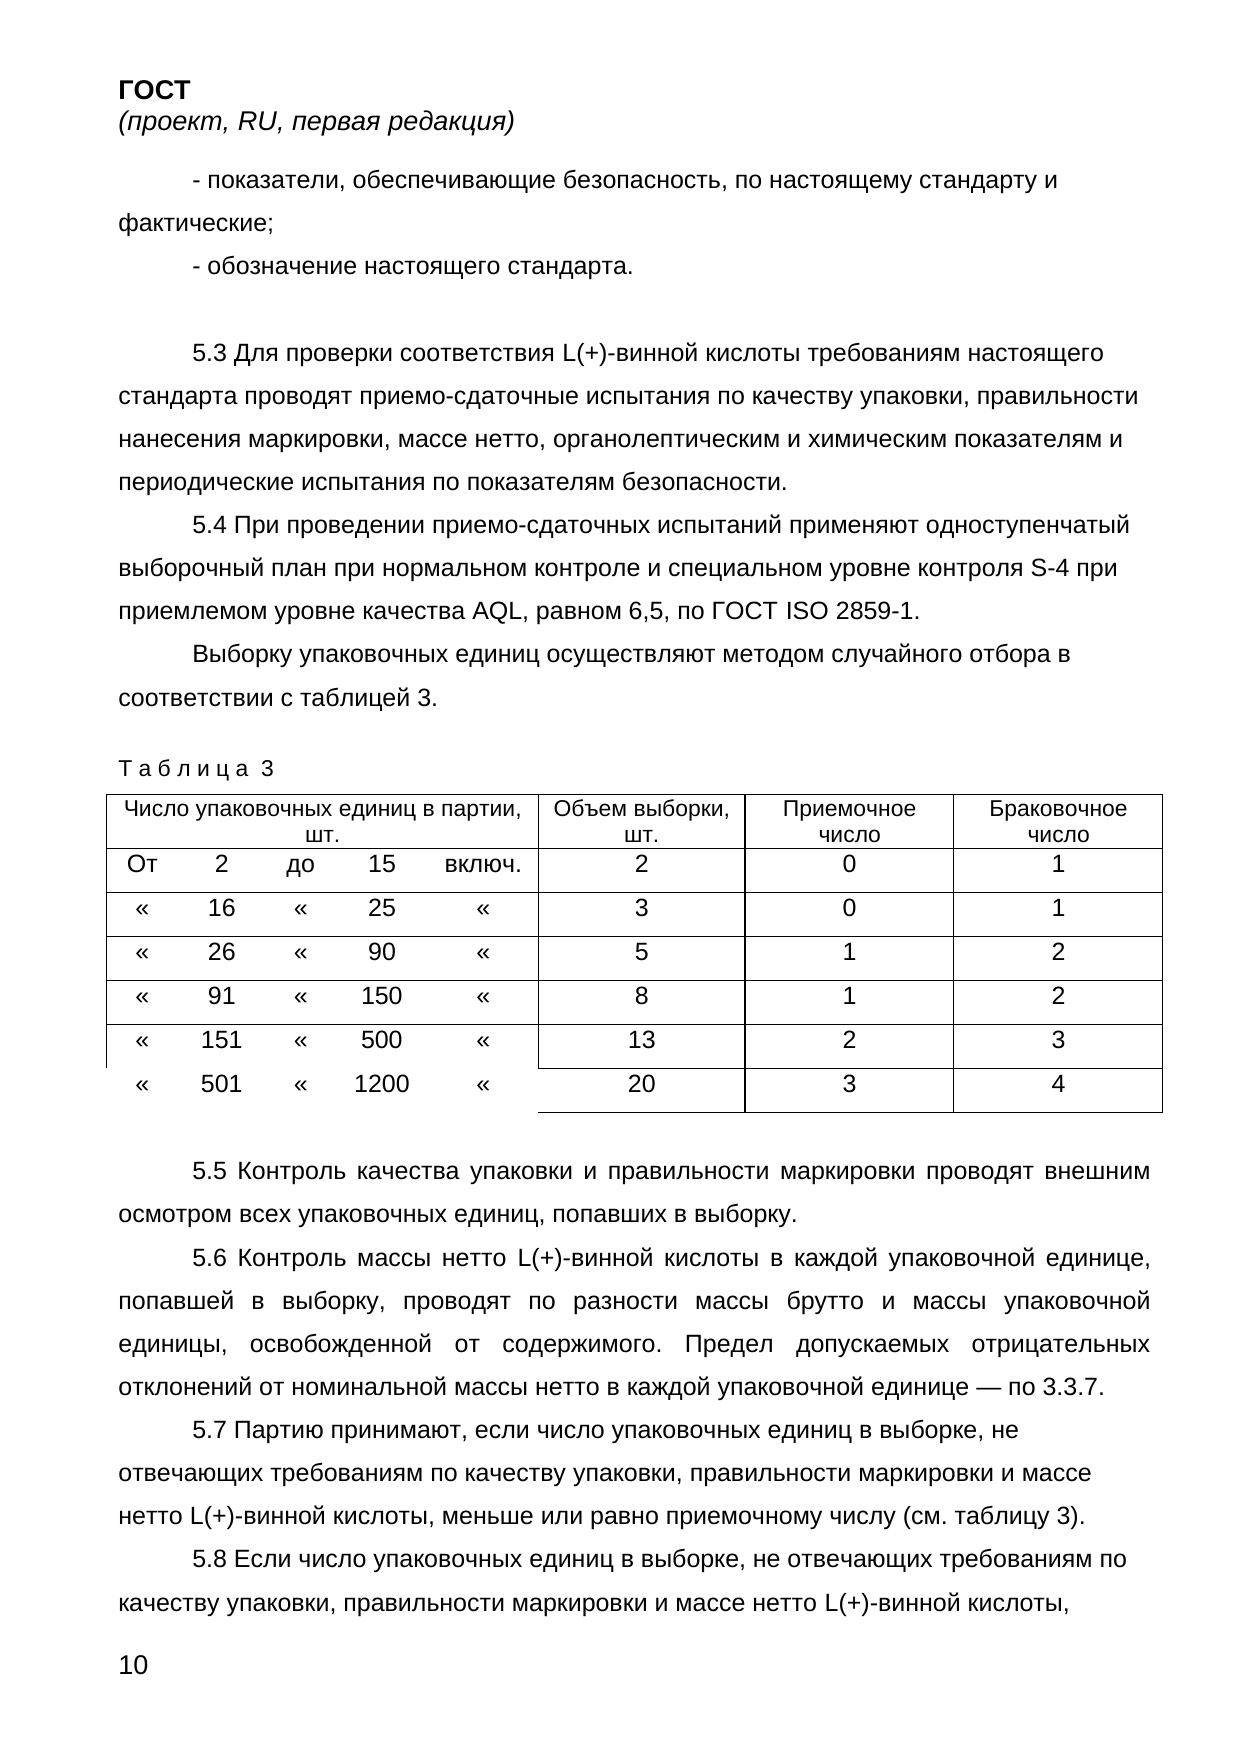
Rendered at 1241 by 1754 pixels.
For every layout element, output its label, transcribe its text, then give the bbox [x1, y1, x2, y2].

text 5.3 Для проверки соответствия L(+)-винной кислоты требованиям настоящего стандарта проводят приемо-сдаточные испытания по качеству упаковки, правильности нанесения маркировки, массе нетто, органолептическим и химическим показателям и периодические испытания по показателям безопасности. [118, 338, 1152, 496]
table_cell « [266, 1025, 335, 1068]
table_cell « [107, 1068, 177, 1112]
table_header Число упаковочных единиц в партии, шт. [107, 795, 538, 848]
table_cell От [107, 849, 177, 892]
table_cell 20 [538, 1069, 744, 1112]
text 5.7 Партию принимают, если число упаковочных единиц в выборке, не отвечающих требованиям по качеству упаковки, правильности маркировки и массе нетто L(+)-винной кислоты, меньше или равно приемочному числу (см. таблицу 3). [118, 1415, 1152, 1530]
table_cell 1 [746, 937, 953, 980]
table_cell 1200 [335, 1068, 428, 1112]
table_cell « [107, 1025, 177, 1068]
table_cell « [428, 981, 538, 1024]
table_cell 2 [954, 937, 1162, 980]
table_header Браковочное число [954, 795, 1162, 848]
table_cell 25 [335, 893, 428, 936]
table_cell 4 [954, 1069, 1162, 1112]
text 5.5 Контроль качества упаковки и правильности маркировки проводят внешним осмотром всех упаковочных единиц, попавших в выборку. [118, 1156, 1152, 1228]
table_cell 26 [177, 937, 266, 980]
table_cell 16 [177, 893, 266, 936]
table_cell « [266, 1068, 335, 1112]
table_header Приемочное число [746, 795, 953, 848]
table_cell « [428, 937, 538, 980]
table_header Объем выборки, шт. [539, 795, 744, 848]
table_cell 2 [177, 849, 266, 892]
table_cell « [428, 1068, 538, 1112]
table_cell « [428, 1025, 538, 1068]
text - показатели, обеспечивающие безопасность, по настоящему стандарту и фактические; [118, 165, 1152, 237]
table_cell 1 [746, 981, 953, 1024]
text - обозначение настоящего стандарта. [118, 251, 1152, 280]
table_cell 90 [335, 937, 428, 980]
table_cell 3 [539, 893, 744, 936]
table_cell 2 [539, 849, 744, 892]
table_cell « [107, 893, 177, 936]
table_cell 13 [539, 1025, 744, 1068]
table_cell 5 [539, 937, 744, 980]
table_cell 0 [746, 849, 953, 892]
text Выборку упаковочных единиц осуществляют методом случайного отбора в соответствии с таблицей 3. [118, 639, 1152, 711]
table_cell 150 [335, 981, 428, 1024]
table_cell 2 [954, 981, 1162, 1024]
table_cell « [107, 937, 177, 980]
table_cell 500 [335, 1025, 428, 1068]
table_cell 3 [954, 1025, 1162, 1068]
table_cell до [266, 849, 335, 892]
table_cell 1 [954, 849, 1162, 892]
text 5.6 Контроль массы нетто L(+)-винной кислоты в каждой упаковочной единице, попавшей в выборку, проводят по разности массы брутто и массы упаковочной единицы, освобожденной от содержимого. Предел допускаемых отрицательных отклонений от номинальной массы нетто в каждой упаковочной единице — по 3.3.7. [118, 1242, 1152, 1401]
table_cell 3 [746, 1069, 953, 1112]
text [118, 1544, 1152, 1616]
table_cell 8 [539, 981, 744, 1024]
table_cell 15 [335, 849, 428, 892]
table_cell « [266, 893, 335, 936]
table_cell 0 [746, 893, 953, 936]
table_cell « [266, 981, 335, 1024]
table_cell 2 [746, 1025, 953, 1068]
table_cell 1 [954, 893, 1162, 936]
table_cell « [428, 893, 538, 936]
table_cell « [107, 981, 177, 1024]
text 5.4 При проведении приемо-сдаточных испытаний применяют одноступенчатый выборочный план при нормальном контроле и специальном уровне контроля S-4 при приемлемом уровне качества AQL, равном 6,5, по ГОСТ ISO 2859-1. [118, 510, 1152, 625]
table_cell включ. [428, 849, 538, 892]
table_cell « [266, 937, 335, 980]
table_cell 91 [177, 981, 266, 1024]
table_cell 151 [177, 1025, 266, 1068]
table_cell 501 [177, 1068, 266, 1112]
text Т а б л и ц а 3 [118, 754, 1152, 781]
